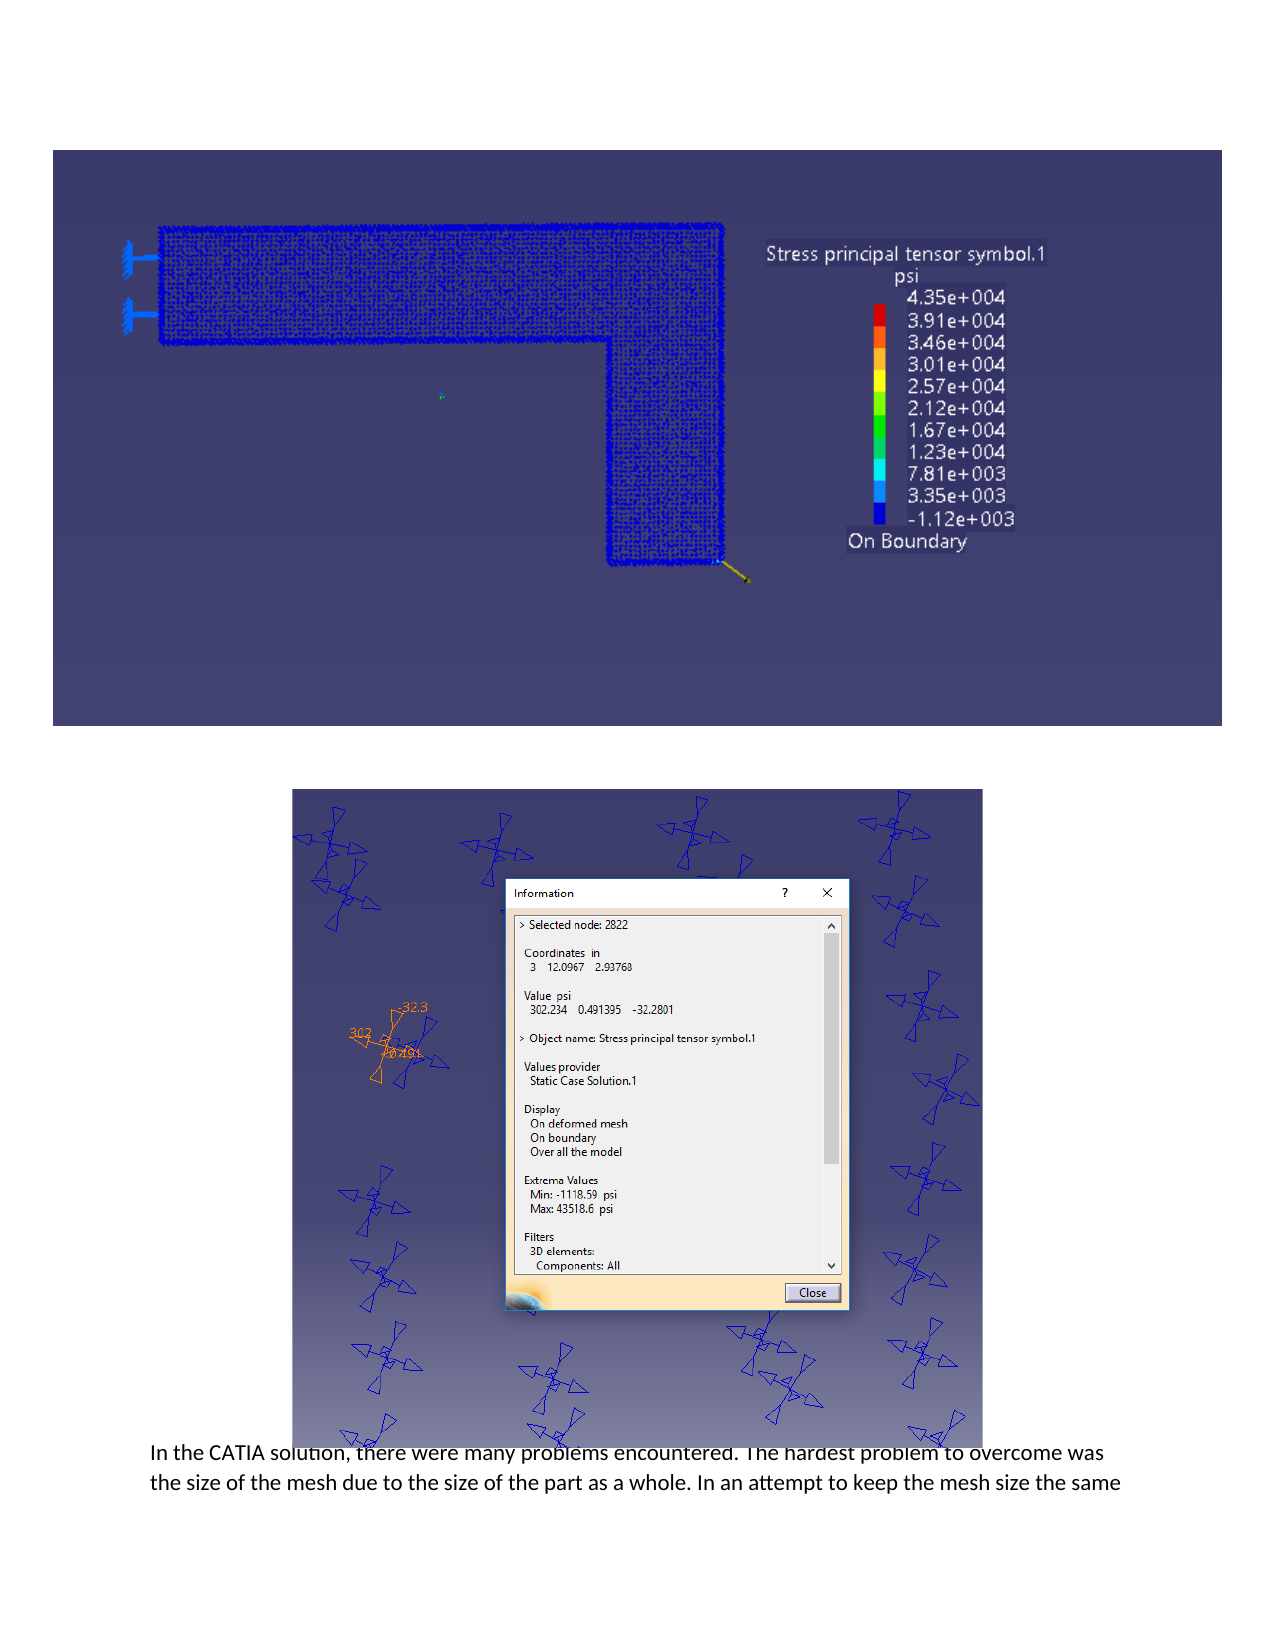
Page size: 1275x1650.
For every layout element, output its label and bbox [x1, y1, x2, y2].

picture [53, 150, 1222, 726]
text [150, 1438, 1125, 1496]
picture [292, 789, 983, 1448]
